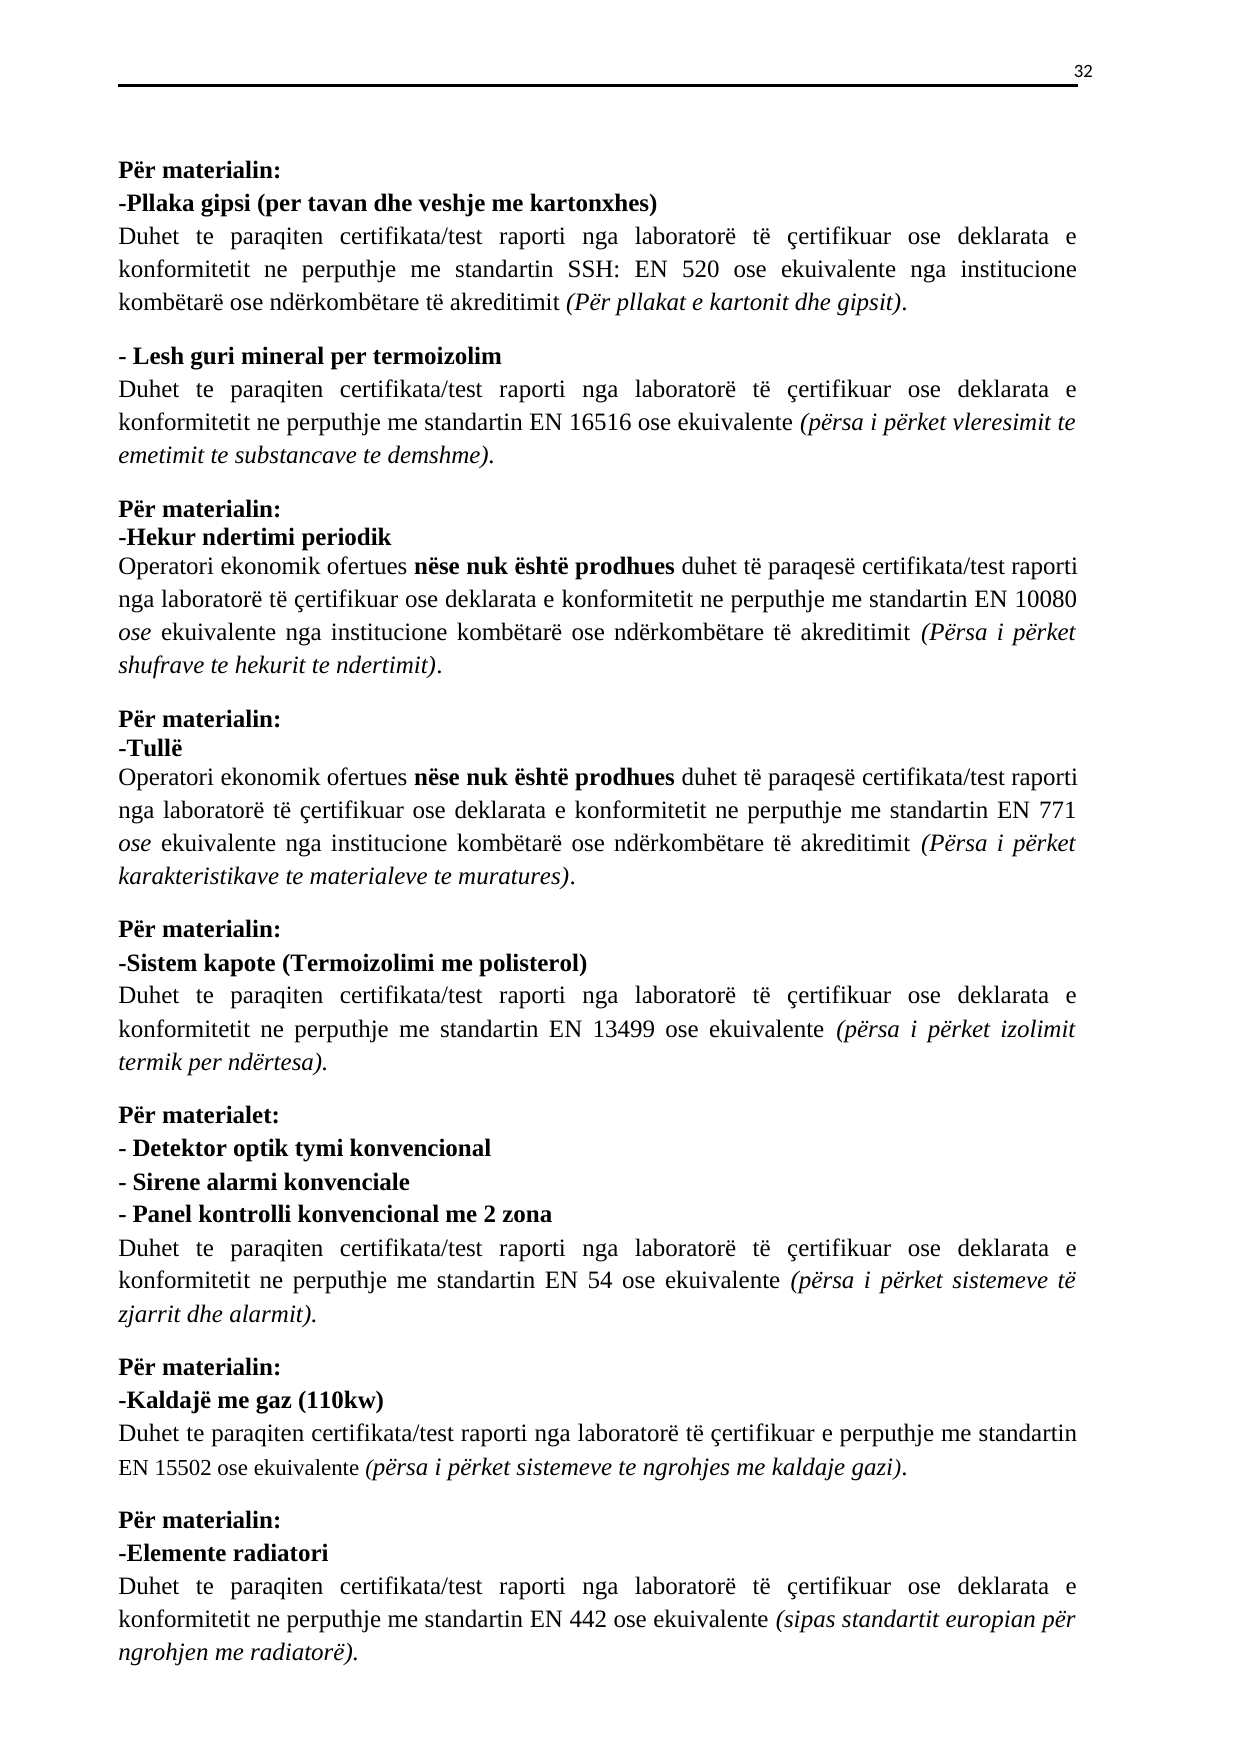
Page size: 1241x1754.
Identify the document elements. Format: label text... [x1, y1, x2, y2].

text - Detektor optik tymi konvencional [118, 1133, 1078, 1162]
text Për materialin: [118, 1352, 1078, 1381]
text Duhet te paraqiten certifikata/test raporti nga laboratorë të çertifikuar ose deklarata e konformitetit ne perputhje me standartin EN 13499 ose ekuivalente (përsa i përket izolimit termik per ndërtesa). [118, 981, 1078, 1075]
text - Sirene alarmi konvenciale [118, 1167, 1078, 1195]
text Për materialin: [118, 704, 1078, 733]
text -Elemente radiatori [118, 1538, 1078, 1567]
text Duhet te paraqiten certifikata/test raporti nga laboratorë të çertifikuar ose deklarata e konformitetit ne perputhje me standartin SSH: EN 520 ose ekuivalente nga institucione kombëtarë ose ndërkombëtare të akreditimit (Për pllakat e kartonit dhe gipsit). [118, 221, 1078, 316]
text Operatori ekonomik ofertues nëse nuk është prodhues duhet të paraqesë certifikata/test raporti nga laboratorë të çertifikuar ose deklarata e konformitetit ne perputhje me standartin EN 771 ose ekuivalente nga institucione kombëtarë ose ndërkombëtare të akreditimit (Përsa i përket karakteristikave te materialeve te muratures). [118, 762, 1078, 889]
text Për materialin: [118, 914, 1078, 943]
text Për materialin: [118, 494, 1078, 522]
text -Hekur ndertimi periodik [118, 522, 1078, 551]
text -Tullë [118, 733, 1078, 762]
text Duhet te paraqiten certifikata/test raporti nga laboratorë të çertifikuar ose deklarata e konformitetit ne perputhje me standartin EN 54 ose ekuivalente (përsa i përket sistemeve të zjarrit dhe alarmit). [118, 1233, 1078, 1327]
text -Kaldajë me gaz (110kw) [118, 1386, 1078, 1414]
text Duhet te paraqiten certifikata/test raporti nga laboratorë të çertifikuar e perputhje me standartin EN 15502 ose ekuivalente (përsa i përket sistemeve te ngrohjes me kaldaje gazi). [118, 1418, 1078, 1480]
text Duhet te paraqiten certifikata/test raporti nga laboratorë të çertifikuar ose deklarata e konformitetit ne perputhje me standartin EN 16516 ose ekuivalente (përsa i përket vleresimit te emetimit te substancave te demshme). [118, 374, 1078, 469]
text Duhet te paraqiten certifikata/test raporti nga laboratorë të çertifikuar ose deklarata e konformitetit ne perputhje me standartin EN 442 ose ekuivalente (sipas standartit europian për ngrohjen me radiatorë). [118, 1571, 1078, 1666]
text Për materialin: [118, 1505, 1078, 1534]
text Operatori ekonomik ofertues nëse nuk është prodhues duhet të paraqesë certifikata/test raporti nga laboratorë të çertifikuar ose deklarata e konformitetit ne perputhje me standartin EN 10080 ose ekuivalente nga institucione kombëtarë ose ndërkombëtare të akreditimit (Përsa i përket shufrave te hekurit te ndertimit). [118, 551, 1078, 679]
text -Sistem kapote (Termoizolimi me polisterol) [118, 948, 1078, 976]
text - Lesh guri mineral per termoizolim [118, 341, 1078, 369]
text Për materialet: [118, 1101, 1078, 1129]
text Për materialin: [118, 155, 1078, 184]
text -Pllaka gipsi (per tavan dhe veshje me kartonxhes) [118, 188, 1078, 217]
text - Panel kontrolli konvencional me 2 zona [118, 1199, 1078, 1228]
